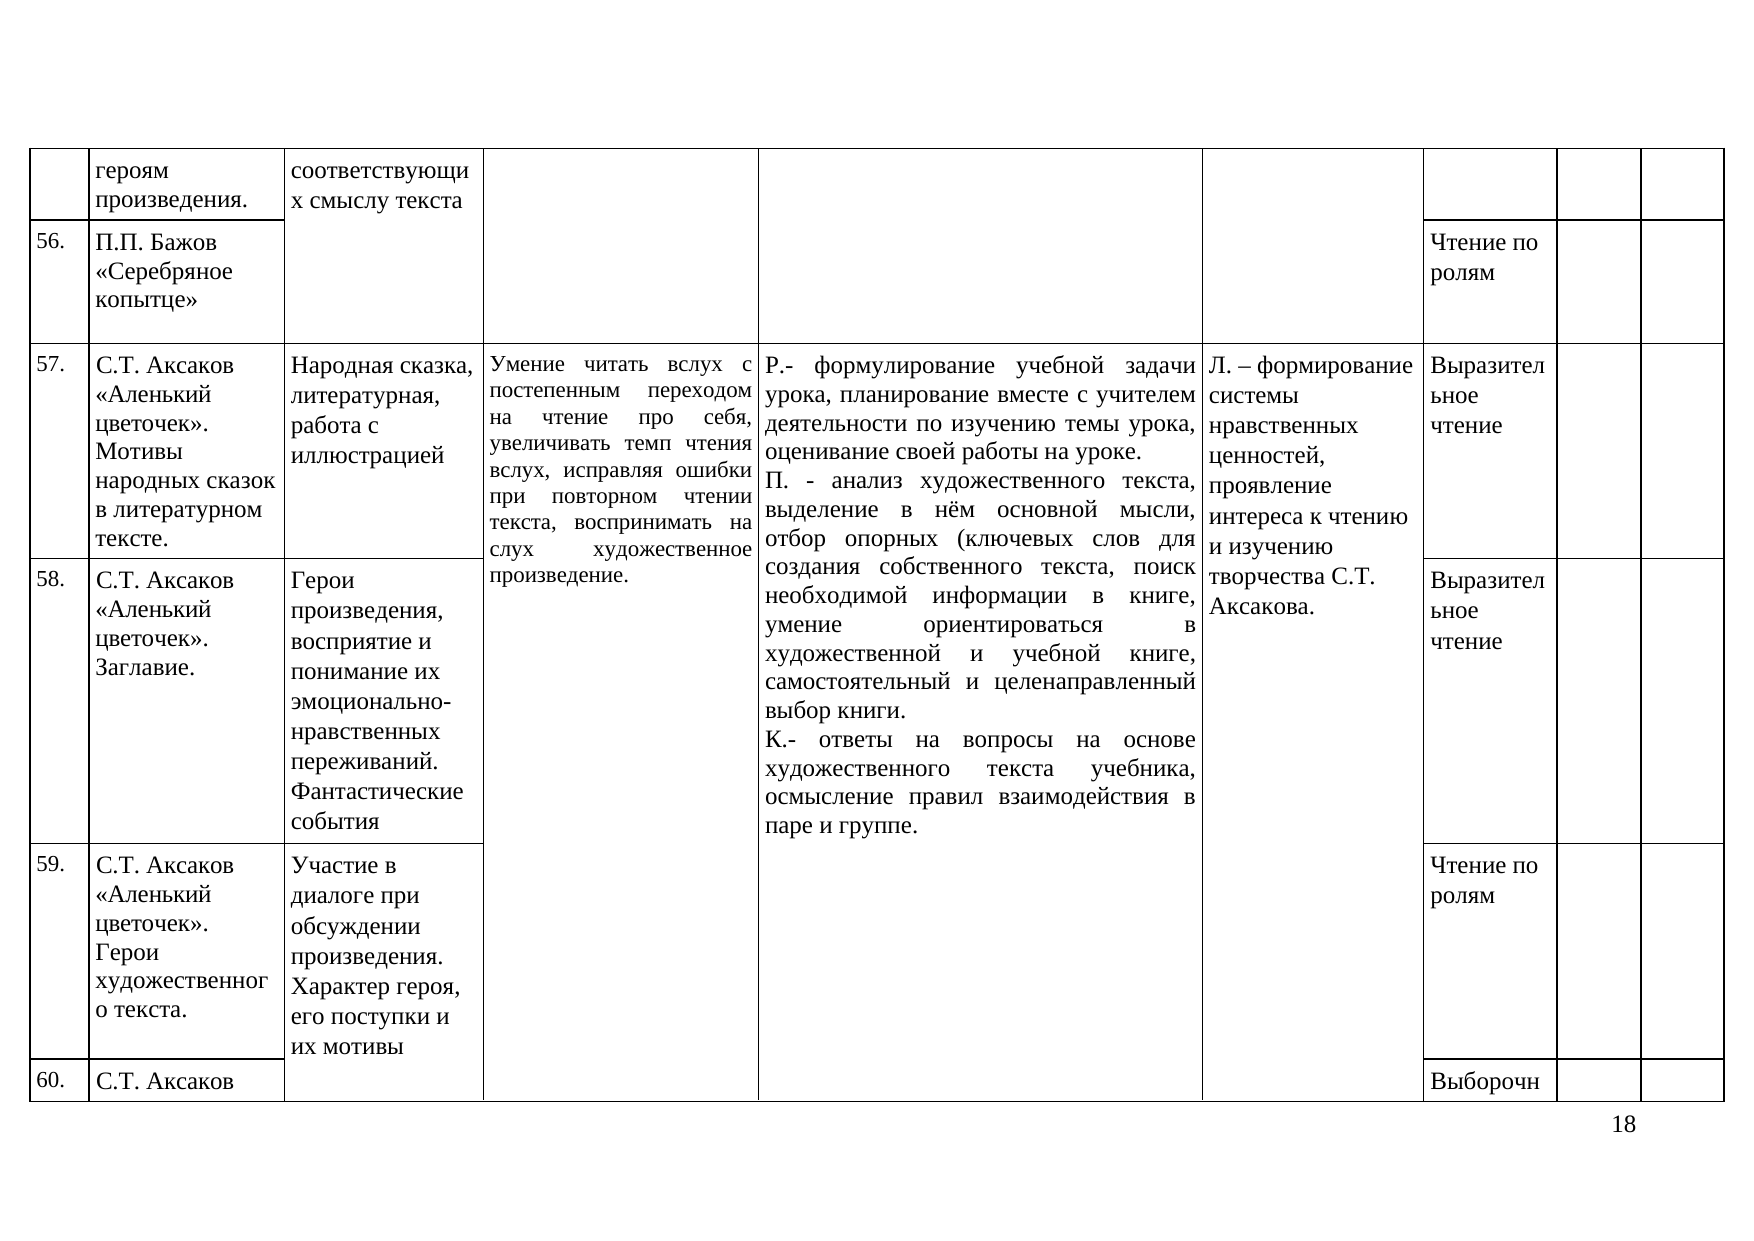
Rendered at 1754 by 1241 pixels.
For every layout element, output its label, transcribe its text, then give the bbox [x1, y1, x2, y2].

table_cell С.Т. Аксаков «Аленький цветочек». Герои художественного текста. [90, 844, 284, 1058]
table_cell [31, 559, 88, 843]
table_cell [31, 221, 88, 342]
table_cell Чтение по ролям [1424, 221, 1556, 342]
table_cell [285, 149, 483, 342]
table_cell [1558, 559, 1640, 843]
table_cell [1642, 221, 1723, 342]
table_cell Выразительное чтение [1424, 344, 1556, 558]
table_cell [1642, 149, 1723, 219]
table_cell Выразительное чтение [1424, 559, 1556, 843]
table_cell [1642, 1060, 1723, 1101]
table_cell Л. – формирование системы нравственных ценностей, проявление интереса к чтению и изучению творчества С.Т. Аксакова. [1203, 344, 1423, 1101]
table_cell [90, 149, 284, 219]
table_cell Герои произведения, восприятие и понимание их эмоционально-нравственных переживаний. Фантастические события [285, 559, 483, 843]
table_cell [1642, 844, 1723, 1058]
table_cell [31, 344, 88, 558]
table_cell [1642, 559, 1723, 843]
table_cell [1558, 1060, 1640, 1101]
table_cell [31, 844, 88, 1058]
table_cell [1558, 149, 1640, 219]
table_cell Выборочный пересказ [1424, 1060, 1556, 1101]
table_cell [1558, 844, 1640, 1058]
table_cell [1642, 344, 1723, 558]
table_cell С.Т. Аксаков «Аленький цветочек». Заглавие. [90, 559, 284, 843]
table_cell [90, 1060, 284, 1101]
table_cell П.П. Бажов «Серебряное копытце» [90, 221, 284, 342]
table_cell С.Т. Аксаков «Аленький цветочек». Мотивы народных сказок в литературном тексте. [90, 344, 284, 558]
table_cell Народная сказка, литературная, работа с иллюстрацией [285, 344, 483, 558]
table_cell [1558, 221, 1640, 342]
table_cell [1424, 149, 1556, 219]
table_cell Чтение по ролям [1424, 844, 1556, 1058]
table_cell [31, 149, 88, 219]
table_cell [1558, 344, 1640, 558]
table_cell Участие в диалоге при обсуждении произведения. Характер героя, его поступки и их мотивы [285, 844, 483, 1101]
table_cell [31, 1060, 88, 1101]
